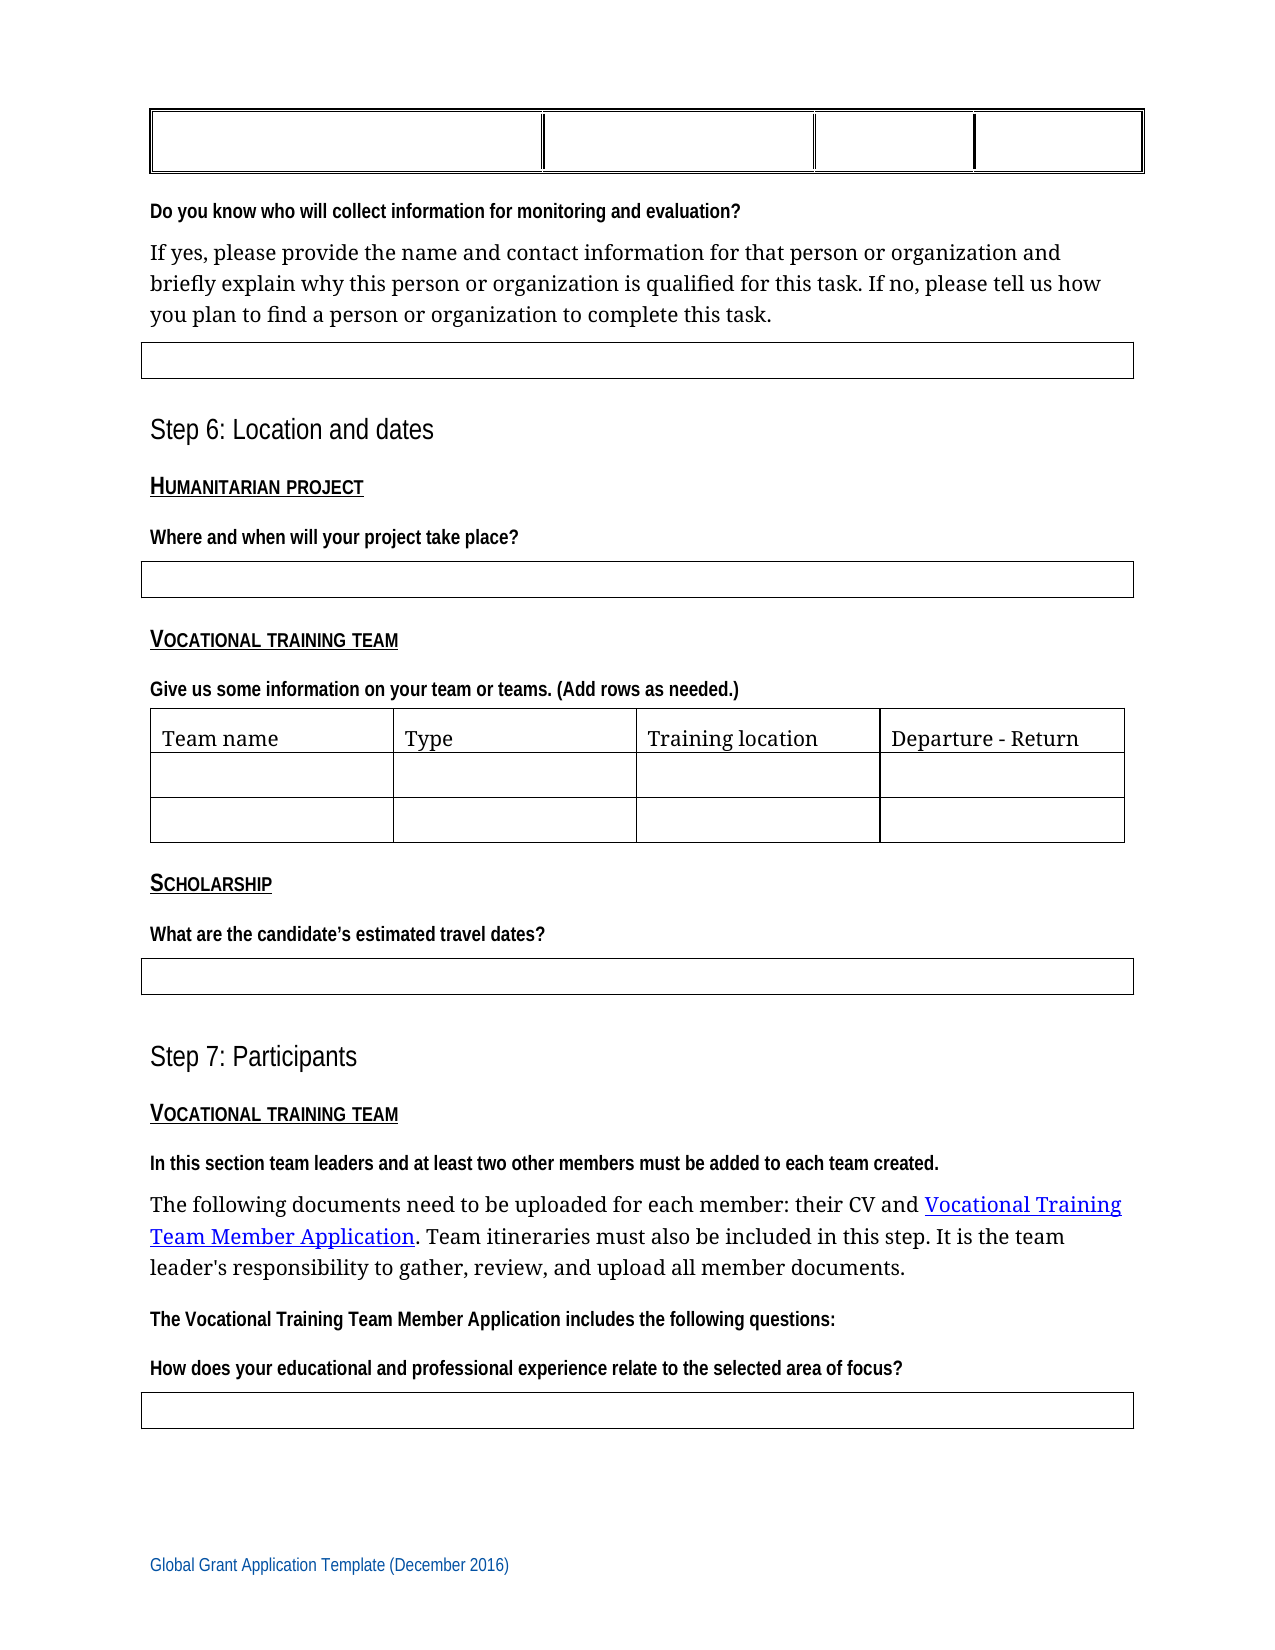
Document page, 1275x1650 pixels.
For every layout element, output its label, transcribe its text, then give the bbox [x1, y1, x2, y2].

table_header Type [394, 709, 636, 752]
table_header Departure - Return [881, 709, 1124, 752]
table_cell [153, 110, 543, 171]
table_cell [394, 753, 636, 797]
subtitle What are the candidate’s estimated travel dates? [150, 921, 1125, 945]
table_cell [543, 112, 815, 171]
table_cell [637, 753, 879, 797]
table_cell [394, 798, 636, 842]
table_cell [881, 798, 1124, 842]
text The following documents need to be uploaded for each member: their CV and Vocational Training Team Member Application. Team itineraries must also be included in this step. It is the team leader's responsibility to gather, review, and upload all member documents. [150, 1188, 1125, 1281]
subtitle Step 7: Participants [150, 1039, 1125, 1073]
subtitle Step 6: Location and dates [150, 412, 1125, 446]
subtitle Do you know who will collect information for monitoring and evaluation? [150, 199, 1125, 223]
table_header Team name [151, 709, 393, 752]
subtitle Scholarship [150, 868, 1125, 896]
text If yes, please provide the name and contact information for that person or organization and briefly explain why this person or organization is qualified for this task. If no, please tell us how you plan to find a person or organization to complete this task. [150, 235, 1125, 329]
subtitle The Vocational Training Team Member Application includes the following questions: [150, 1306, 1125, 1330]
subtitle In this section team leaders and at least two other members must be added to each team created. [150, 1151, 1125, 1175]
table_cell [815, 110, 974, 171]
subtitle Vocational training team [150, 623, 1125, 652]
table_cell [637, 798, 879, 842]
subtitle Humanitarian project [150, 471, 1125, 499]
table_header Training location [637, 709, 879, 752]
subtitle Where and when will your project take place? [150, 524, 1125, 548]
table_cell [151, 798, 393, 842]
subtitle How does your educational and professional experience relate to the selected area of focus? [150, 1355, 1125, 1379]
table_cell [974, 112, 1141, 171]
table_cell [151, 753, 393, 797]
table_cell [881, 753, 1124, 797]
subtitle Vocational training team [150, 1098, 1125, 1126]
subtitle Give us some information on your team or teams. (Add rows as needed.) [150, 677, 1125, 701]
